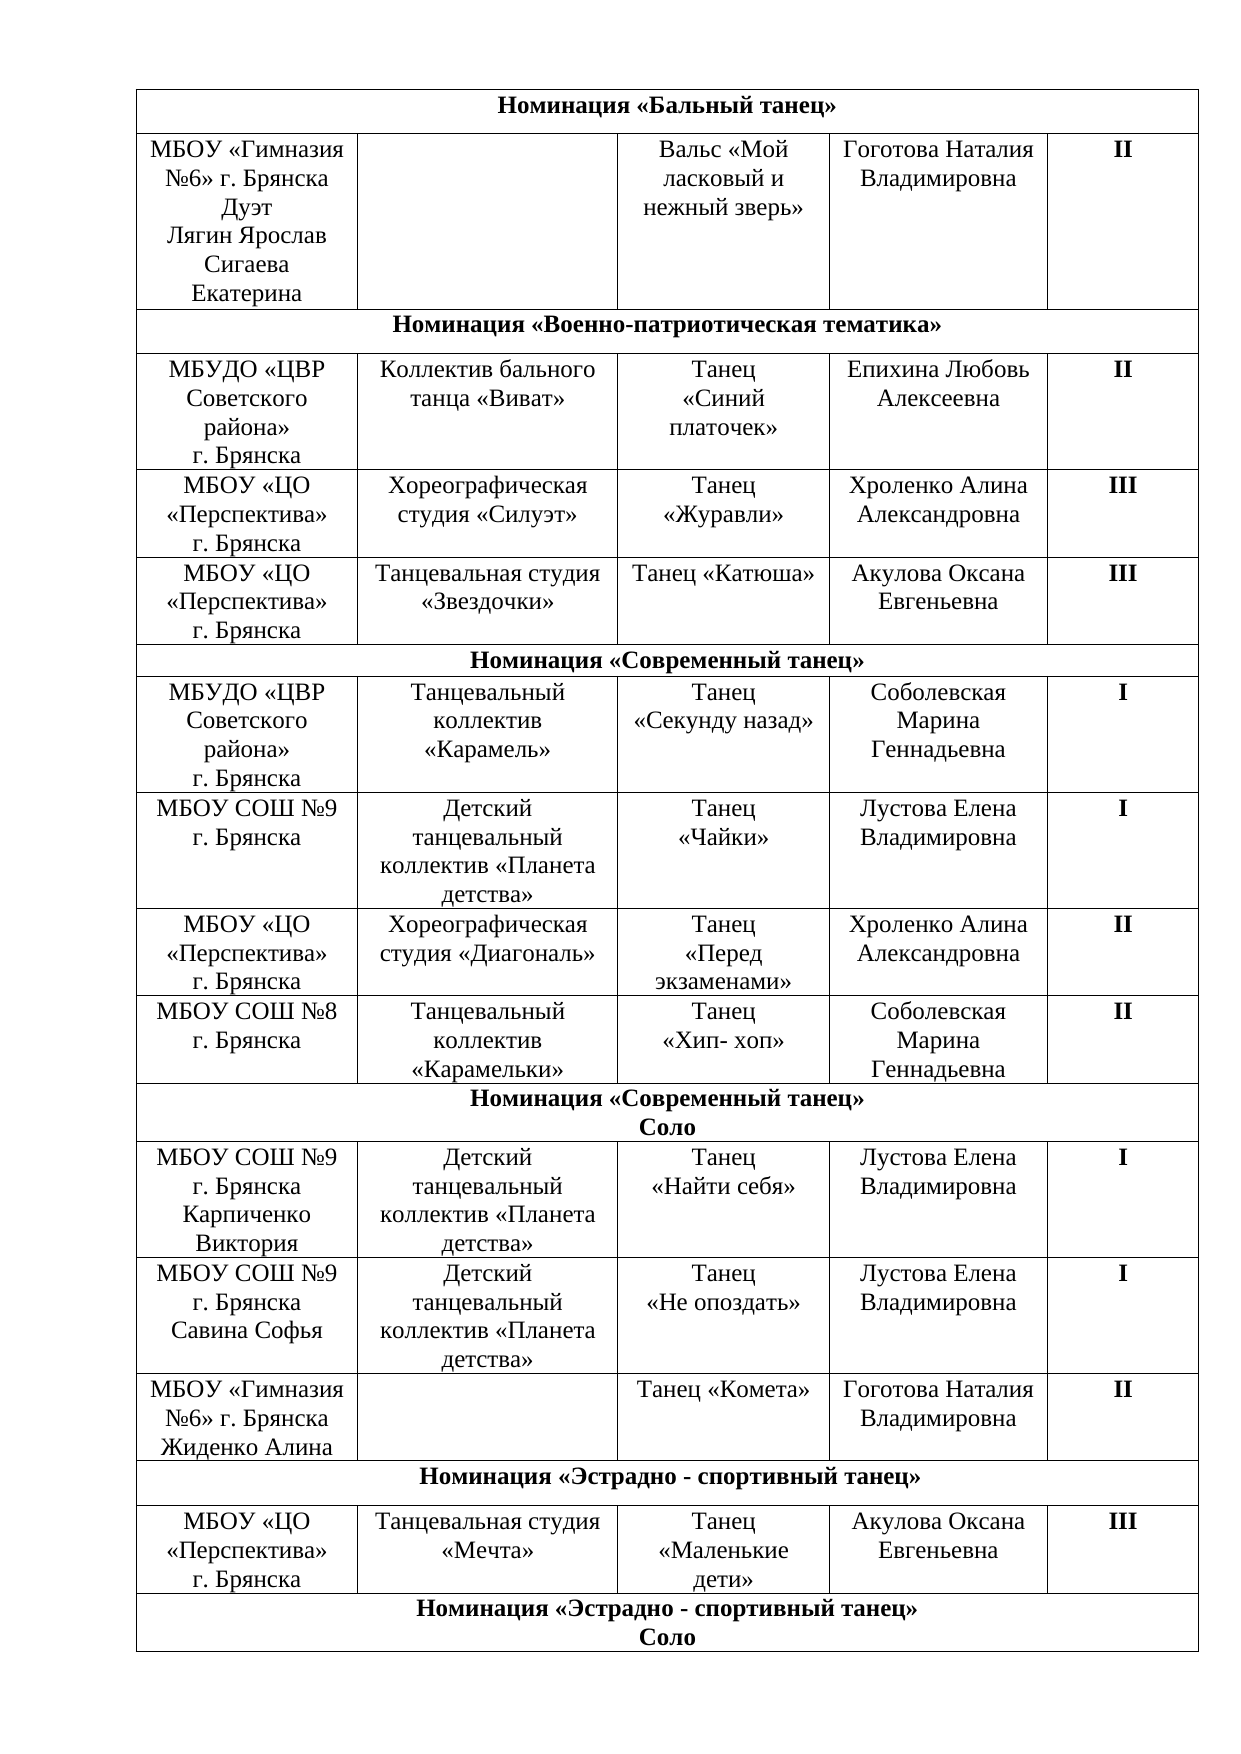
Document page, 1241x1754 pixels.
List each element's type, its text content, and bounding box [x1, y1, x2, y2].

table_cell Танец «Журавли» [618, 470, 829, 557]
table_cell Танец «Синий платочек» [618, 354, 829, 469]
table_cell МБОУ «Гимназия №6» г. Брянска Жиденко Алина [137, 1374, 357, 1460]
table_cell Номинация «Эстрадно - спортивный танец» Соло [137, 1594, 1198, 1651]
table_cell Номинация «Современный танец» [137, 645, 1198, 676]
table_cell МБОУ СОШ №9 г. Брянска Карпиченко Виктория [137, 1142, 357, 1257]
table_cell Танец «Секунду назад» [618, 677, 829, 792]
table_cell III [1048, 1506, 1198, 1592]
table_cell Танцевальная студия «Мечта» [358, 1506, 617, 1592]
table_cell Танцевальная студия «Звездочки» [358, 558, 617, 644]
table_cell Лустова Елена Владимировна [830, 1258, 1047, 1373]
table_cell [358, 1374, 617, 1460]
table_cell Хореографическая студия «Диагональ» [358, 909, 617, 995]
table_cell Вальс «Мой ласковый и нежный зверь» [618, 134, 829, 308]
table_cell I [1048, 1258, 1198, 1373]
table_cell Танцевальный коллектив «Карамель» [358, 677, 617, 792]
table_cell Танец «Хип- хоп» [618, 996, 829, 1082]
table_cell Акулова Оксана Евгеньевна [830, 558, 1047, 644]
table_cell Хроленко Алина Александровна [830, 909, 1047, 995]
table_cell Гоготова Наталия Владимировна [830, 134, 1047, 308]
table_cell МБУДО «ЦВР Советского района» г. Брянска [137, 677, 357, 792]
table_cell Лустова Елена Владимировна [830, 1142, 1047, 1257]
table_cell Танец «Маленькие дети» [618, 1506, 829, 1592]
table_cell III [1048, 470, 1198, 557]
table_cell II [1048, 909, 1198, 995]
table_cell Детский танцевальный коллектив «Планета детства» [358, 1142, 617, 1257]
table_cell Танец «Катюша» [618, 558, 829, 644]
table_cell Лустова Елена Владимировна [830, 793, 1047, 908]
table_cell Танец «Комета» [618, 1374, 829, 1460]
table_cell Соболевская Марина Геннадьевна [830, 996, 1047, 1082]
table_cell Номинация «Современный танец» Соло [137, 1084, 1198, 1141]
table_cell I [1048, 793, 1198, 908]
table_cell III [1048, 558, 1198, 644]
table_cell I [1048, 1142, 1198, 1257]
table_cell Номинация «Бальный танец» [137, 90, 1198, 133]
table_cell МБОУ «Гимназия №6» г. Брянска Дуэт Лягин Ярослав Сигаева Екатерина [137, 134, 357, 308]
table_cell Хроленко Алина Александровна [830, 470, 1047, 557]
table_cell МБОУ СОШ №9 г. Брянска Савина Софья [137, 1258, 357, 1373]
table_cell [358, 134, 617, 308]
table_cell Танец «Чайки» [618, 793, 829, 908]
table_cell Гоготова Наталия Владимировна [830, 1374, 1047, 1460]
table_cell МБУДО «ЦВР Советского района» г. Брянска [137, 354, 357, 469]
table_cell Номинация «Военно-патриотическая тематика» [137, 310, 1198, 353]
table_cell II [1048, 354, 1198, 469]
table_cell Детский танцевальный коллектив «Планета детства» [358, 793, 617, 908]
table_cell II [1048, 1374, 1198, 1460]
table_cell Танец «Не опоздать» [618, 1258, 829, 1373]
table_cell Соболевская Марина Геннадьевна [830, 677, 1047, 792]
table_cell МБОУ «ЦО «Перспектива» г. Брянска [137, 470, 357, 557]
table_cell МБОУ «ЦО «Перспектива» г. Брянска [137, 558, 357, 644]
table_cell Танец «Перед экзаменами» [618, 909, 829, 995]
table_cell Епихина Любовь Алексеевна [830, 354, 1047, 469]
table_cell МБОУ «ЦО «Перспектива» г. Брянска [137, 909, 357, 995]
table_cell МБОУ «ЦО «Перспектива» г. Брянска [137, 1506, 357, 1592]
table_cell II [1048, 134, 1198, 308]
table_cell Танцевальный коллектив «Карамельки» [358, 996, 617, 1082]
table_cell Номинация «Эстрадно - спортивный танец» [137, 1461, 1198, 1505]
table_cell I [1048, 677, 1198, 792]
table_cell Танец «Найти себя» [618, 1142, 829, 1257]
table_cell МБОУ СОШ №8 г. Брянска [137, 996, 357, 1082]
table_cell Акулова Оксана Евгеньевна [830, 1506, 1047, 1592]
table_cell Хореографическая студия «Силуэт» [358, 470, 617, 557]
table_cell Коллектив бального танца «Виват» [358, 354, 617, 469]
table_cell Детский танцевальный коллектив «Планета детства» [358, 1258, 617, 1373]
table_cell II [1048, 996, 1198, 1082]
table_cell МБОУ СОШ №9 г. Брянска [137, 793, 357, 908]
